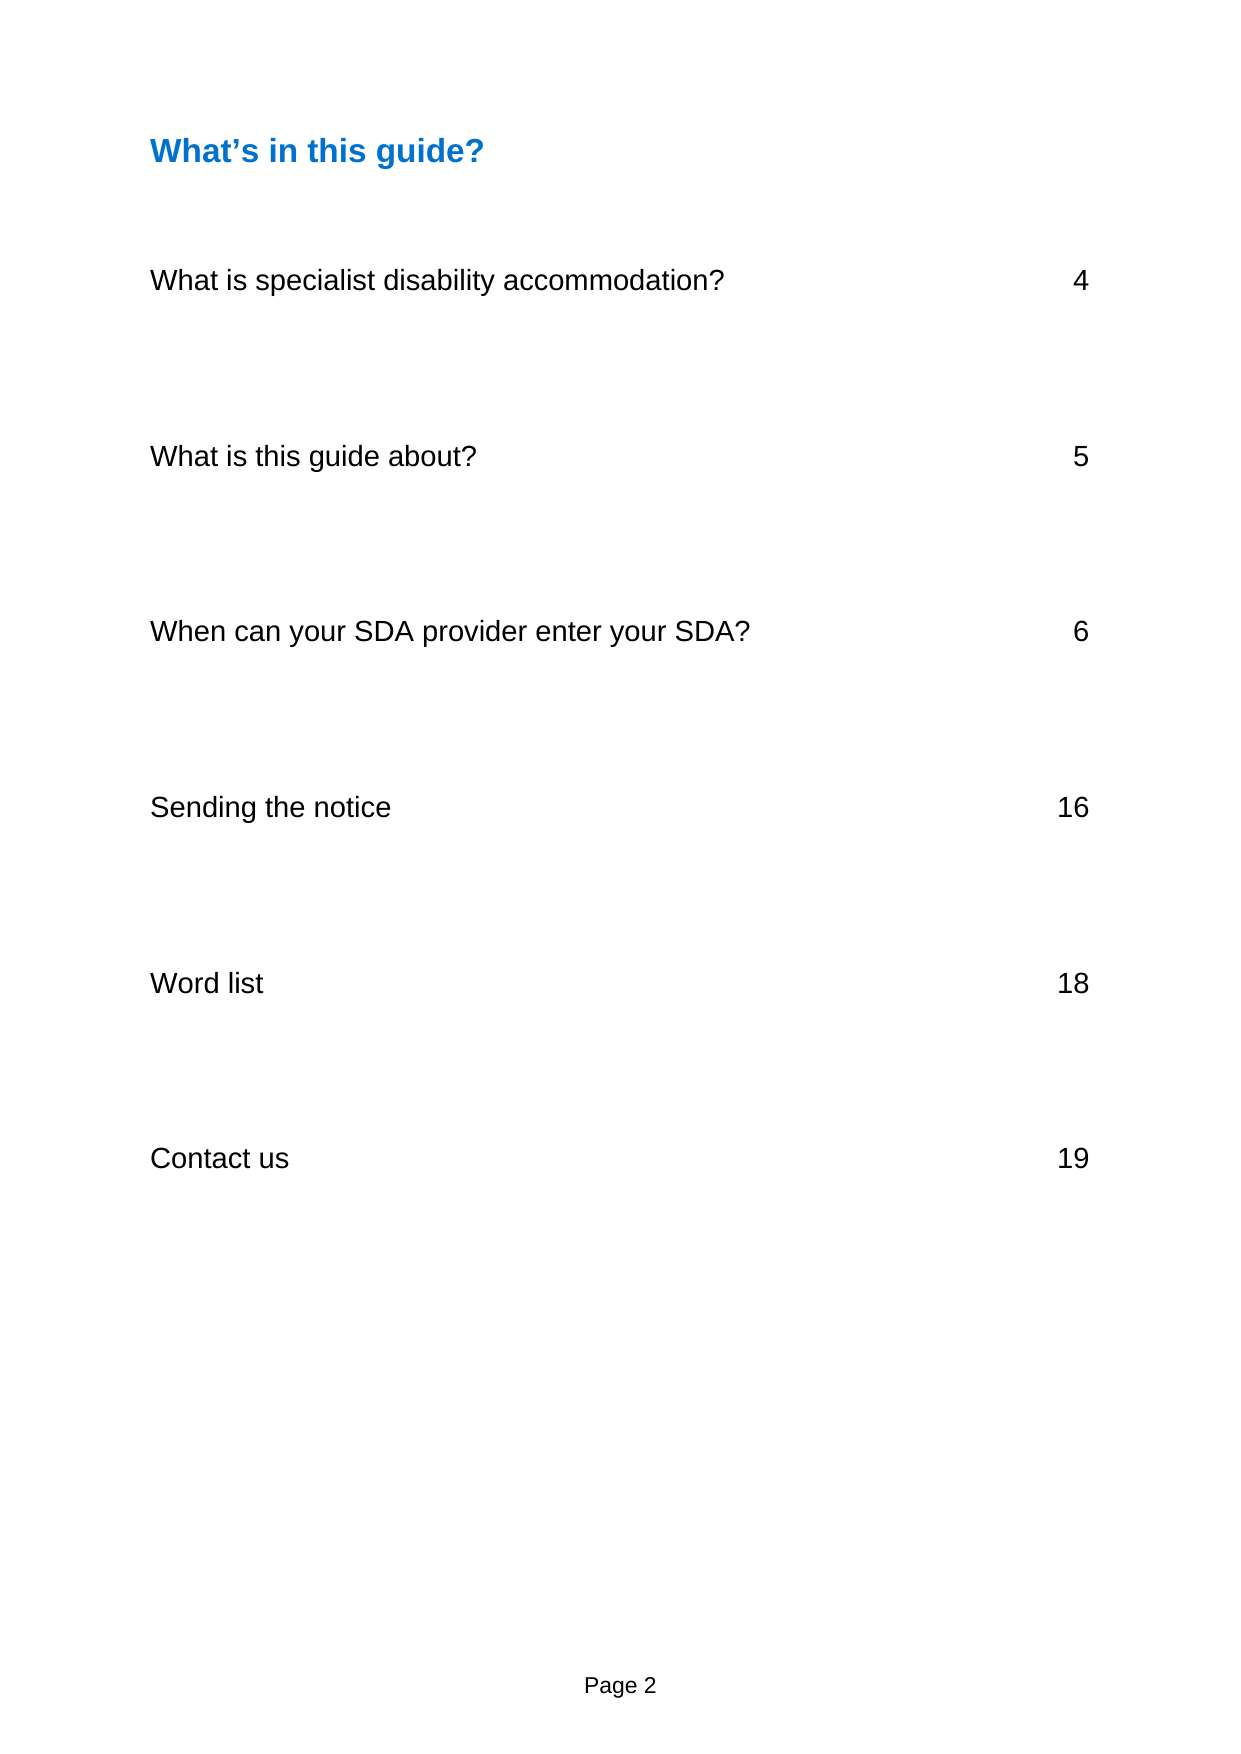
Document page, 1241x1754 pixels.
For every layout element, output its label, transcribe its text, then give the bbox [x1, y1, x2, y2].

text What is specialist disability accommodation? 4 [150, 263, 1090, 297]
text When can your SDA provider enter your SDA? 6 [150, 614, 1090, 648]
subtitle What’s in this guide? [150, 131, 1090, 169]
text Contact us 19 [150, 1141, 1090, 1175]
text Word list 18 [150, 966, 1090, 999]
text What is this guide about? 5 [150, 439, 1090, 472]
text Sending the notice 16 [150, 790, 1090, 824]
